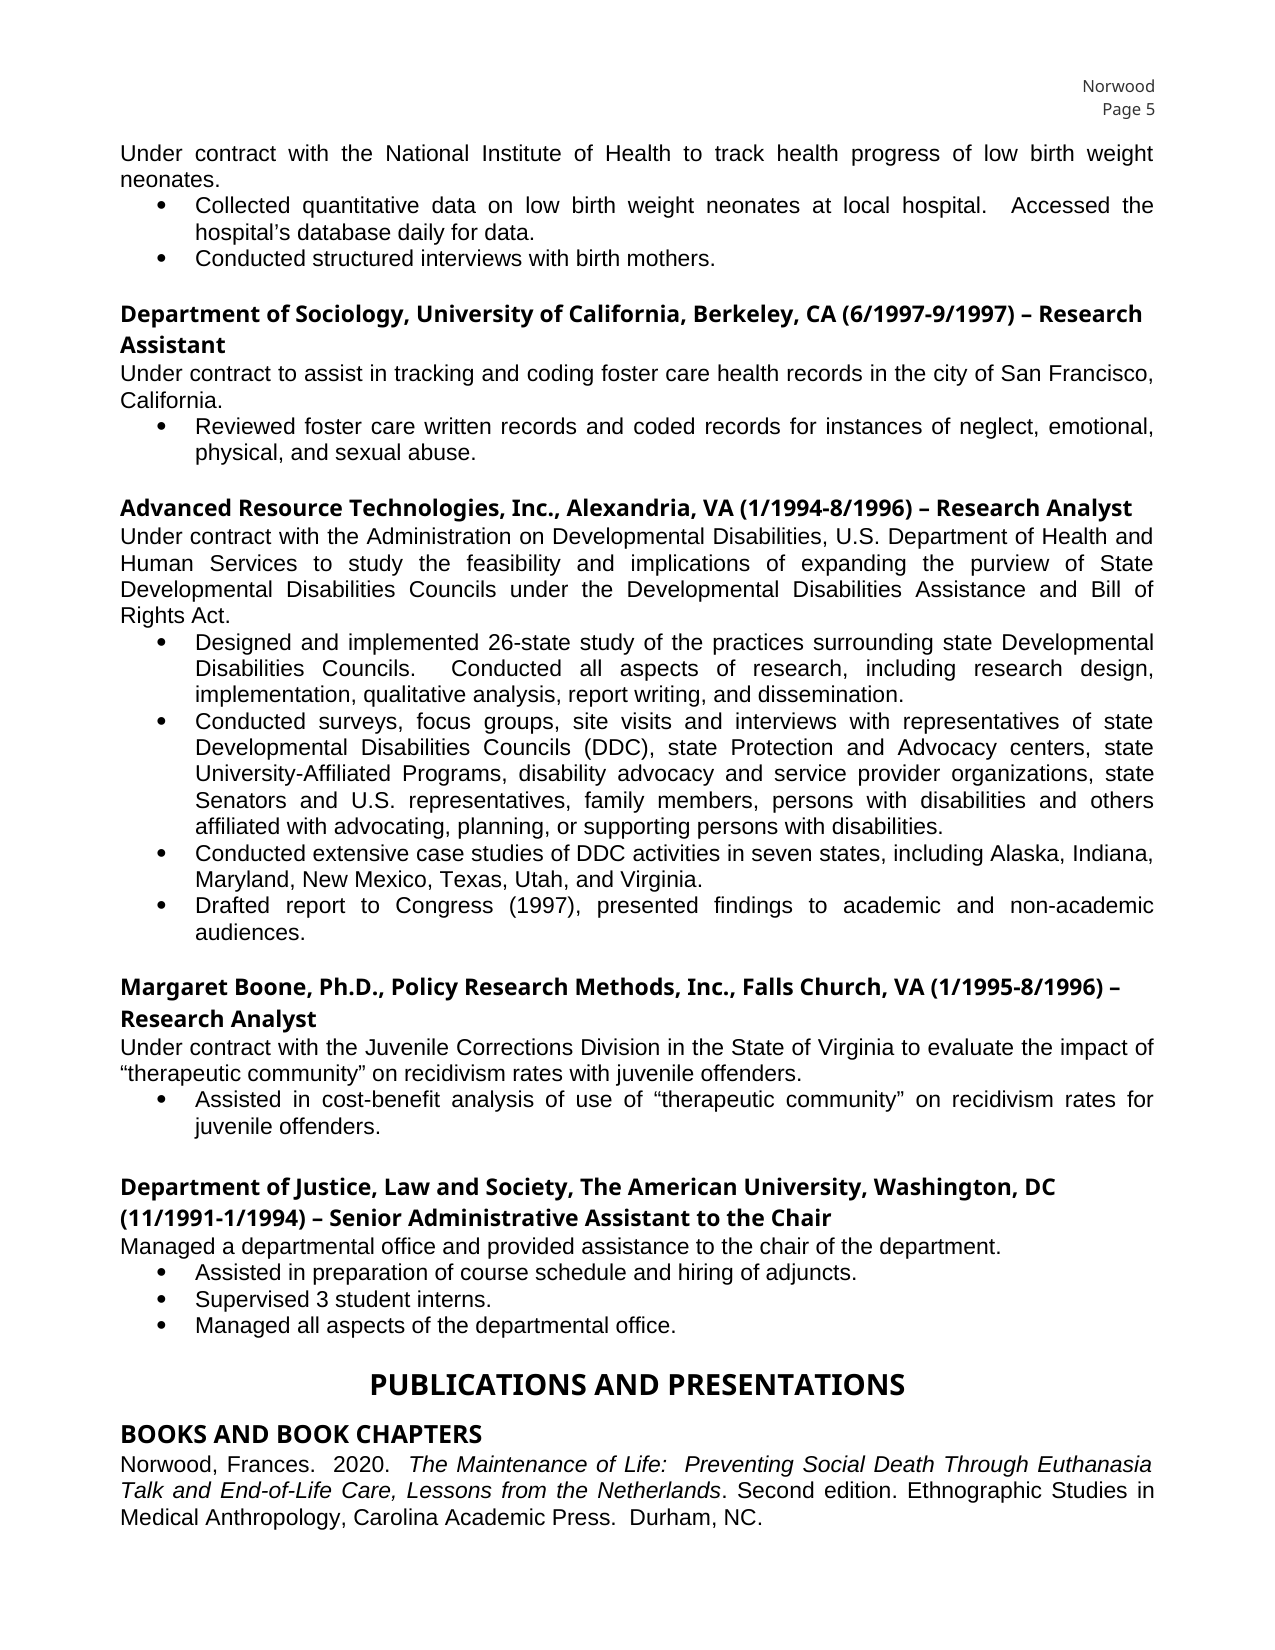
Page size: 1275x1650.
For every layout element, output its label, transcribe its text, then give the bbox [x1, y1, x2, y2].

title PUBLICATIONS AND PRESENTATIONS [120, 1365, 1155, 1404]
list Collected quantitative data on low birth weight neonates at local hospital. Accessed the hospital’s database daily for data. [157, 192, 1155, 245]
text Advanced Resource Technologies, Inc., Alexandria, VA (1/1994-8/1996) – Research Analyst [120, 492, 1155, 523]
text Under contract to assist in tracking and coding foster care health records in the city of San Francisco, California. [120, 360, 1155, 413]
list Designed and implemented 26-state study of the practices surrounding state Developmental Disabilities Councils. Conducted all aspects of research, including research design, implementation, qualitative analysis, report writing, and dissemination. [157, 629, 1155, 708]
list Assisted in cost-benefit analysis of use of “therapeutic community” on recidivism rates for juvenile offenders. [157, 1086, 1155, 1139]
list Reviewed foster care written records and coded records for instances of neglect, emotional, physical, and sexual abuse. [157, 413, 1155, 466]
title BOOKS AND BOOK CHAPTERS [120, 1417, 1155, 1451]
list Conducted structured interviews with birth mothers. [157, 245, 1155, 271]
list Assisted in preparation of course schedule and hiring of adjuncts. [157, 1259, 1155, 1286]
list Conducted extensive case studies of DDC activities in seven states, including Alaska, Indiana, Maryland, New Mexico, Texas, Utah, and Virginia. [157, 839, 1155, 892]
text Norwood, Frances. 2020. The Maintenance of Life: Preventing Social Death Through Euthanasia Talk and End-of-Life Care, Lessons from the Netherlands. Second edition. Ethnographic Studies in Medical Anthropology, Carolina Academic Press. Durham, NC. [120, 1451, 1155, 1530]
list Supervised 3 student interns. [157, 1286, 1155, 1312]
list Conducted surveys, focus groups, site visits and interviews with representatives of state Developmental Disabilities Councils (DDC), state Protection and Advocacy centers, state University-Affiliated Programs, disability advocacy and service provider organizations, state Senators and U.S. representatives, family members, persons with disabilities and others affiliated with advocating, planning, or supporting persons with disabilities. [157, 708, 1155, 839]
text Margaret Boone, Ph.D., Policy Research Methods, Inc., Falls Church, VA (1/1995-8/1996) – Research Analyst [120, 971, 1155, 1034]
list Managed all aspects of the departmental office. [157, 1312, 1155, 1338]
text Under contract with the National Institute of Health to track health progress of low birth weight neonates. [120, 139, 1155, 192]
text Department of Sociology, University of California, Berkeley, CA (6/1997-9/1997) – Research Assistant [120, 298, 1155, 360]
text Managed a departmental office and provided assistance to the chair of the department. [120, 1233, 1155, 1259]
text Under contract with the Juvenile Corrections Division in the State of Virginia to evaluate the impact of “therapeutic community” on recidivism rates with juvenile offenders. [120, 1034, 1155, 1086]
text Under contract with the Administration on Developmental Disabilities, U.S. Department of Health and Human Services to study the feasibility and implications of expanding the purview of State Developmental Disabilities Councils under the Developmental Disabilities Assistance and Bill of Rights Act. [120, 523, 1155, 629]
text Department of Justice, Law and Society, The American University, Washington, DC (11/1991-1/1994) – Senior Administrative Assistant to the Chair [120, 1170, 1155, 1233]
list Drafted report to Congress (1997), presented findings to academic and non-academic audiences. [157, 892, 1155, 945]
